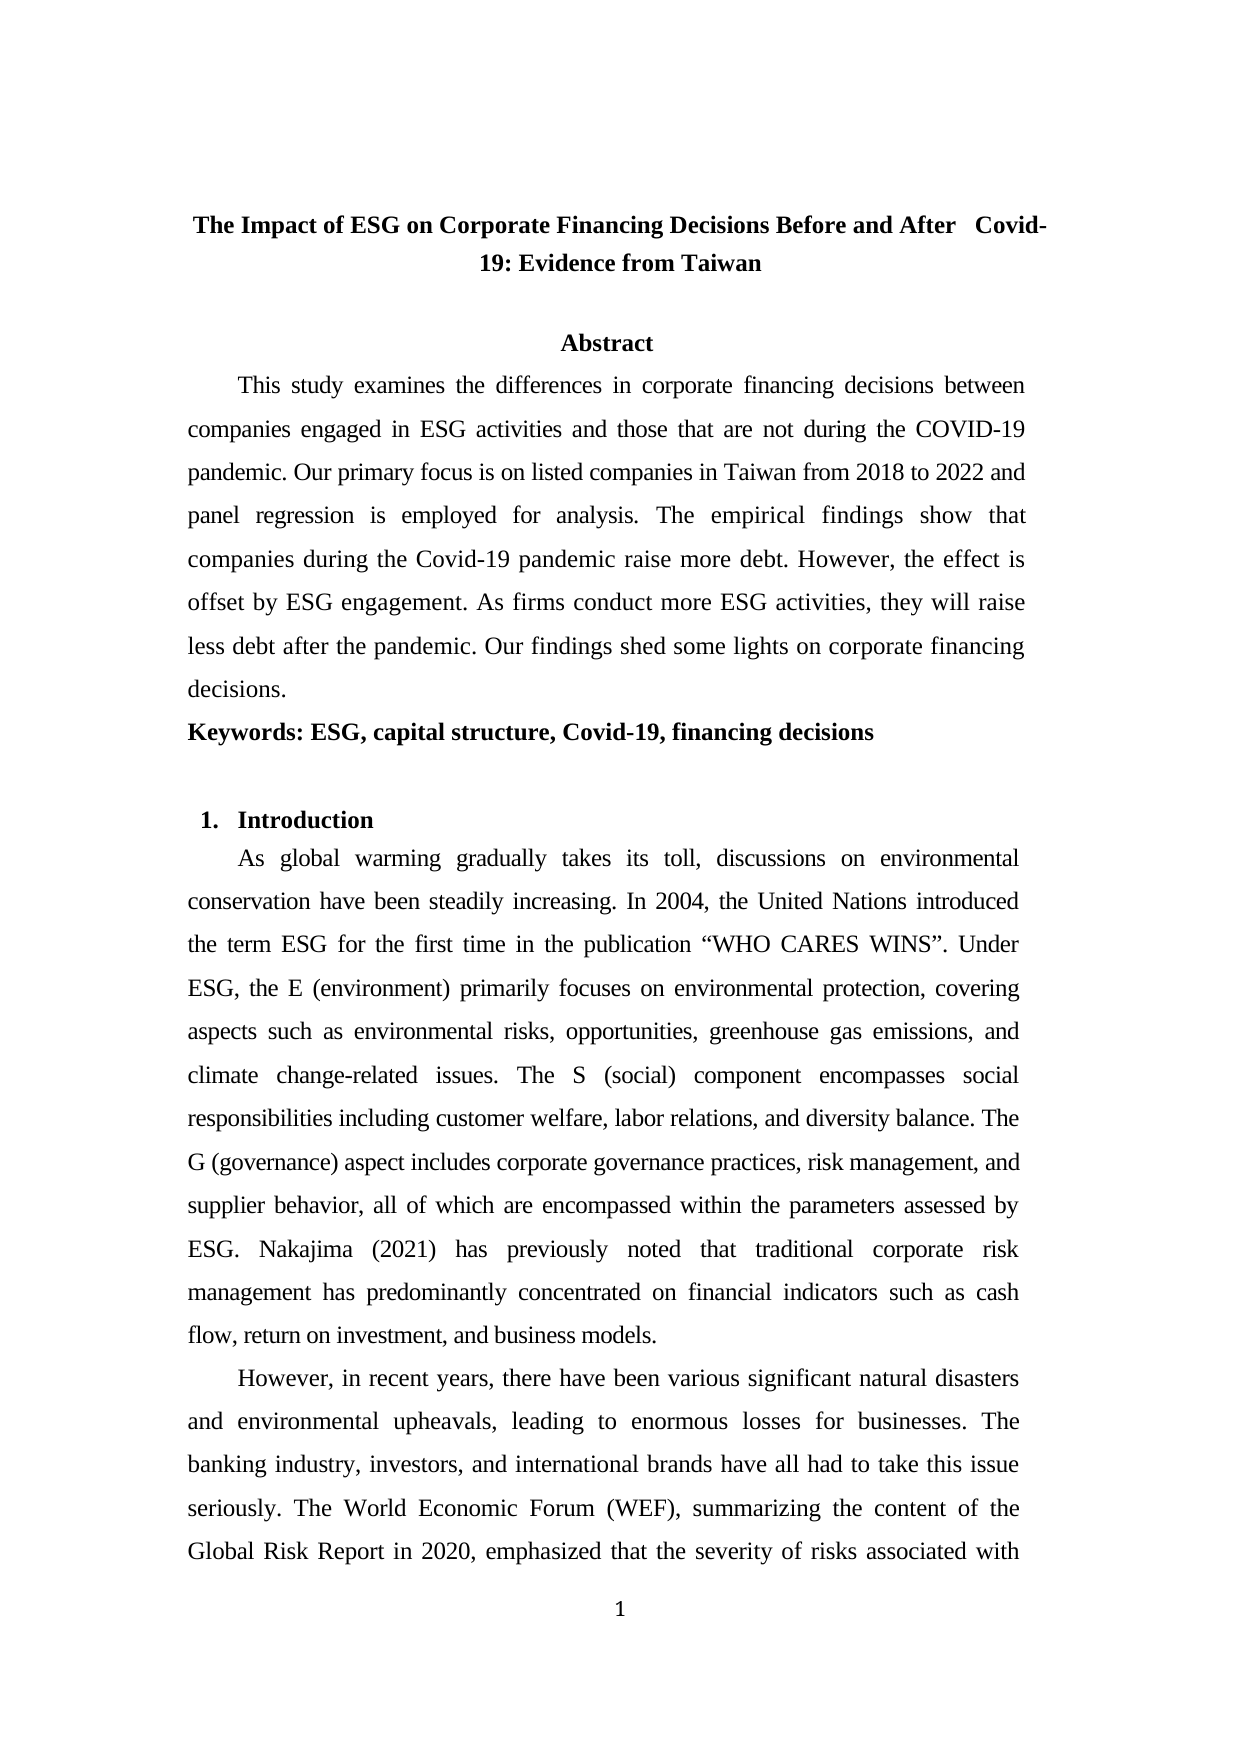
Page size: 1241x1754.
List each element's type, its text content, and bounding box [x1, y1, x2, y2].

text The Impact of ESG on Corporate Financing Decisions Before and After Covid-19: Evidence from Taiwan [187, 206, 1053, 281]
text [187, 1358, 1020, 1569]
text Abstract [187, 323, 1026, 361]
text As global warming gradually takes its toll, discussions on environmental conservation have been steadily increasing. In 2004, the United Nations introduced the term ESG for the first time in the publication “WHO CARES WINS”. Under ESG, the E (environment) primarily focuses on environmental protection, covering aspects such as environmental risks, opportunities, greenhouse gas emissions, and climate change-related issues. The S (social) component encompasses social responsibilities including customer welfare, labor relations, and diversity balance. The G (governance) aspect includes corporate governance practices, risk management, and supplier behavior, all of which are encompassed within the parameters assessed by ESG. Nakajima (2021) has previously noted that traditional corporate risk management has predominantly concentrated on financial indicators such as cash flow, return on investment, and business models. [187, 838, 1020, 1354]
text Keywords: ESG, capital structure, Covid-19, financing decisions [187, 712, 1026, 750]
text This study examines the differences in corporate financing decisions between companies engaged in ESG activities and those that are not during the COVID-19 pandemic. Our primary focus is on listed companies in Taiwan from 2018 to 2022 and panel regression is employed for analysis. The empirical findings show that companies during the Covid-19 pandemic raise more debt. However, the effect is offset by ESG engagement. As firms conduct more ESG activities, they will raise less debt after the pandemic. Our findings shed some lights on corporate financing decisions. [187, 366, 1026, 707]
list Introduction [200, 801, 1053, 838]
